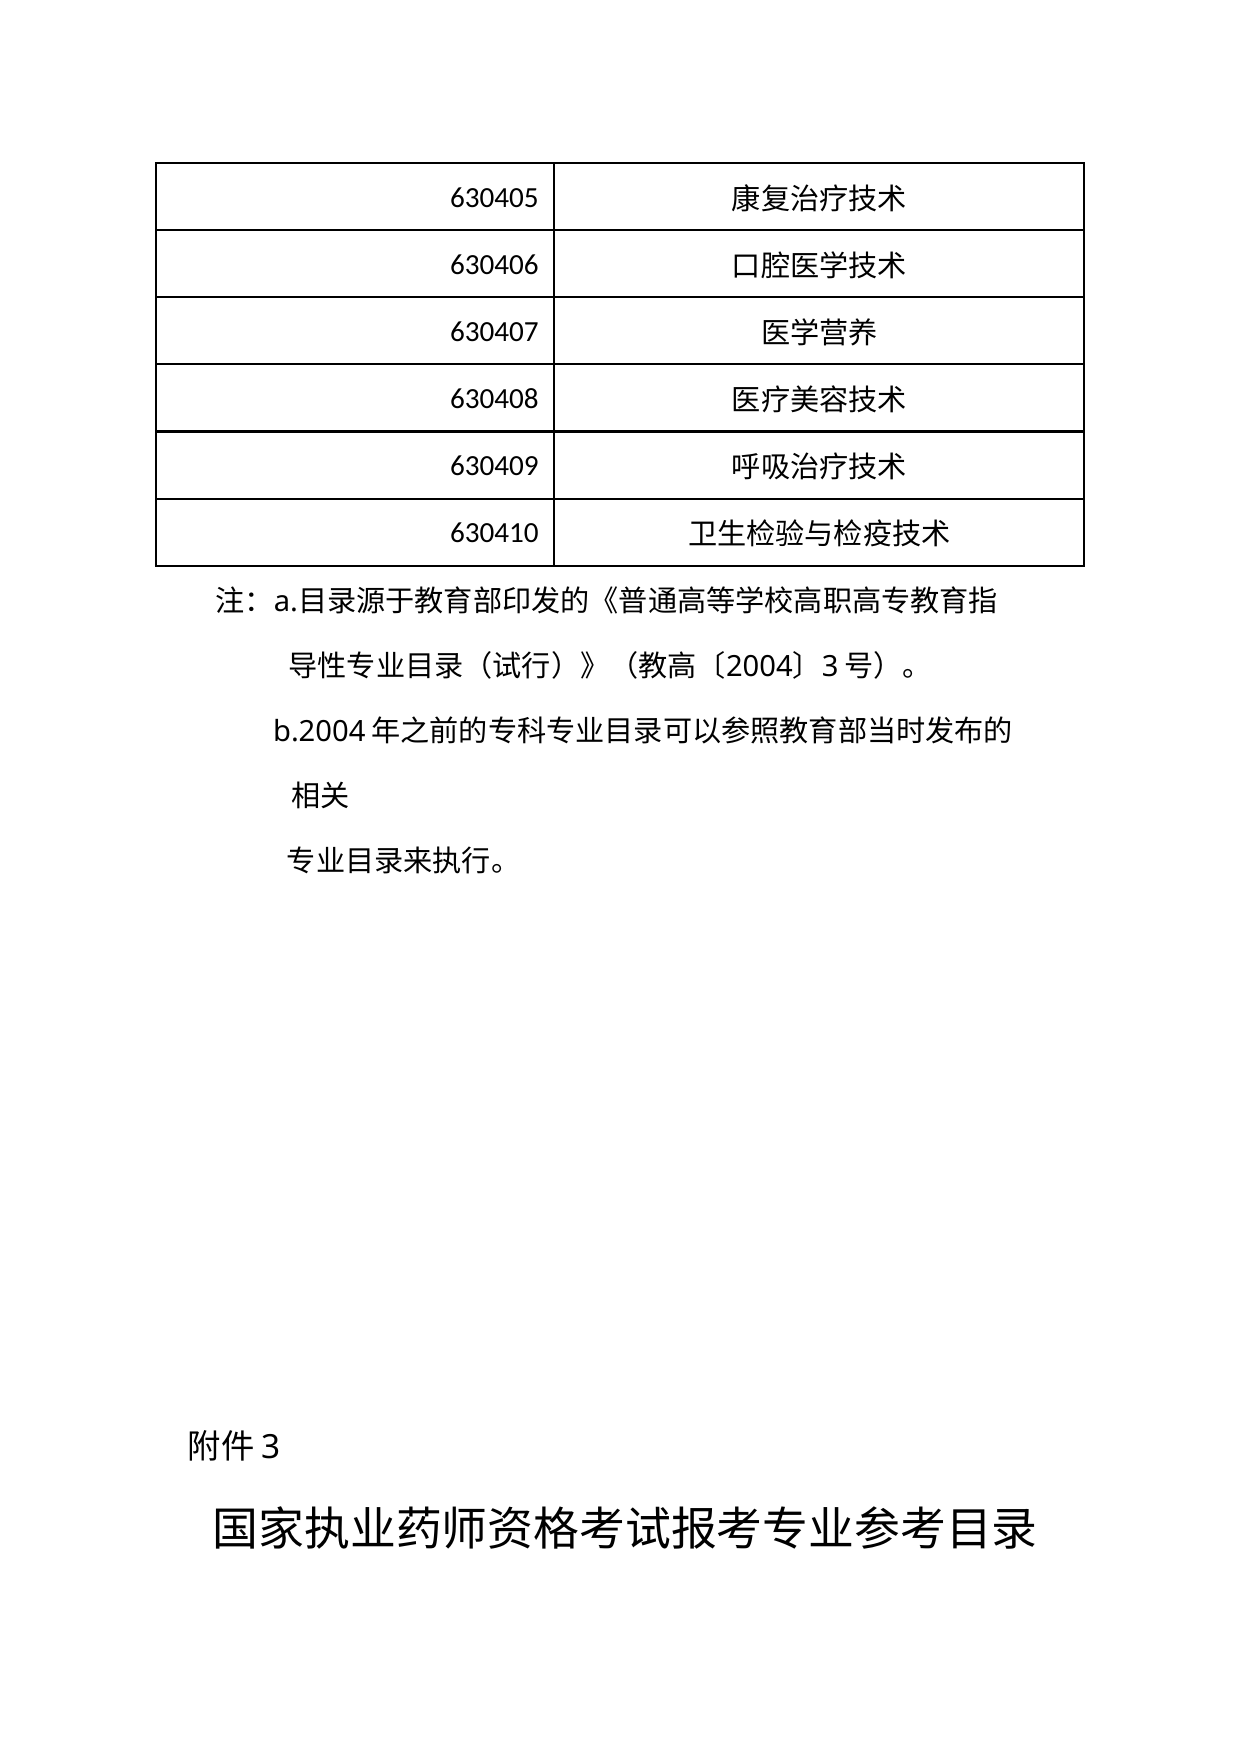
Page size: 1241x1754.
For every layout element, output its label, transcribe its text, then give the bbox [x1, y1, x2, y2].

text 注：a.目录源于教育部印发的《普通高等学校高职高专教育指导性专业目录（试行）》（教高〔2004〕3号）。 [215, 567, 1023, 697]
table_cell 630406 [157, 231, 553, 296]
table_cell 医学营养 [555, 298, 1083, 363]
table_cell 630407 [157, 298, 553, 363]
text b.2004年之前的专科专业目录可以参照教育部当时发布的相关 [273, 697, 1023, 827]
table_cell 卫生检验与检疫技术 [555, 500, 1083, 564]
table_cell 630410 [157, 500, 553, 564]
table_cell 口腔医学技术 [555, 231, 1083, 296]
table_cell 630405 [157, 164, 553, 229]
table_cell 630409 [157, 433, 553, 497]
text 专业目录来执行。 [287, 827, 1023, 892]
table_cell 康复治疗技术 [555, 164, 1083, 229]
table_cell 医疗美容技术 [555, 365, 1083, 430]
text 国家执业药师资格考试报考专业参考目录 [187, 1477, 1053, 1574]
text 附件3 [187, 1412, 1023, 1477]
table_cell 呼吸治疗技术 [555, 433, 1083, 497]
table_cell 630408 [157, 365, 553, 430]
